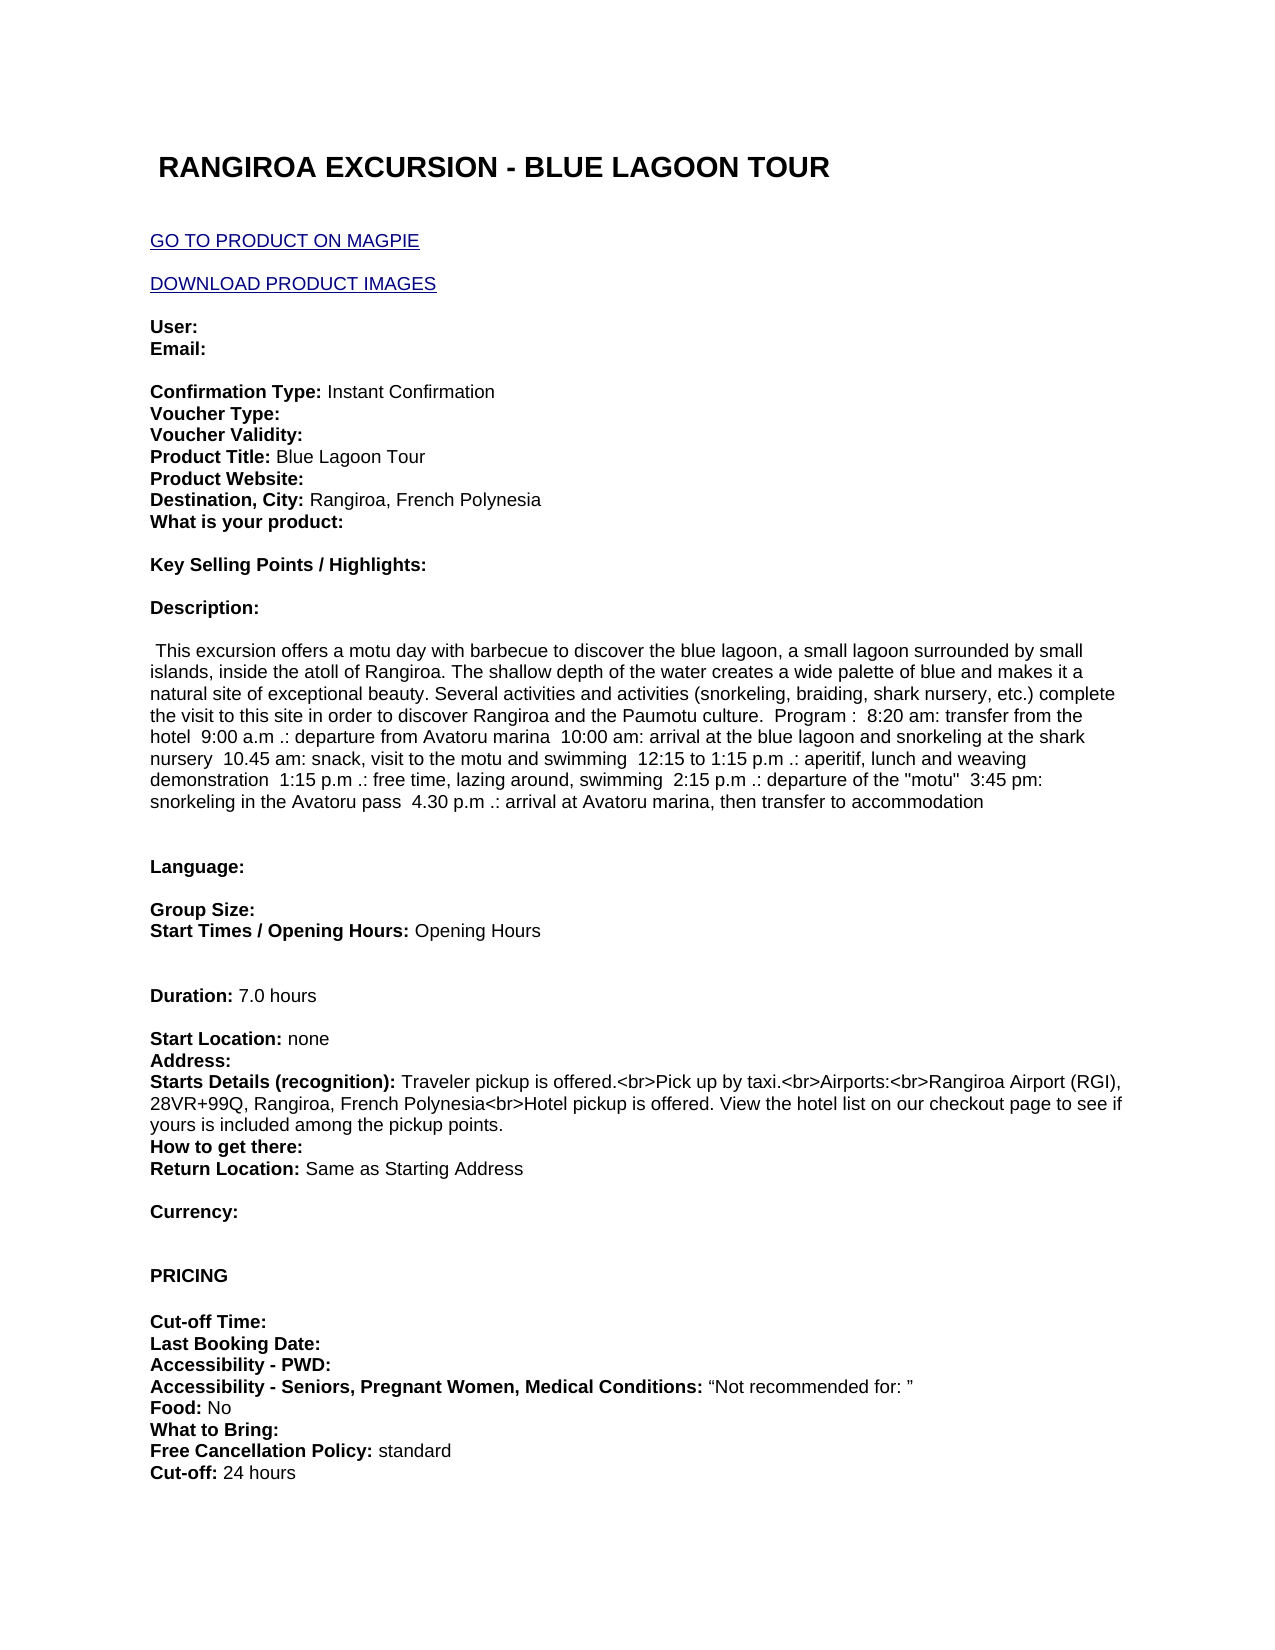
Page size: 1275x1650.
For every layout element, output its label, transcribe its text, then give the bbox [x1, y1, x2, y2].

text Product Website: [150, 467, 1125, 489]
text Start Times / Opening Hours: Opening Hours [150, 920, 1125, 942]
text Last Booking Date: [150, 1332, 1125, 1354]
text DOWNLOAD PRODUCT IMAGES [150, 273, 1125, 295]
subtitle Pricing [150, 1264, 1125, 1286]
text Voucher Validity: [150, 424, 1125, 446]
text Start Location: none [150, 1028, 1125, 1049]
text Currency: [150, 1200, 1125, 1222]
text Address: [150, 1049, 1125, 1071]
text GO TO PRODUCT ON MAGPIE [150, 230, 1125, 252]
text What to Bring: [150, 1418, 1125, 1440]
text Product Title: Blue Lagoon Tour [150, 446, 1125, 467]
text Cut-off Time: [150, 1311, 1125, 1332]
text Starts Details (recognition): Traveler pickup is offered.<br>Pick up by taxi.<br>Airports:<br>Rangiroa Airport (RGI), 28VR+99Q, Rangiroa, French Polynesia<br>Hotel pickup is offered. View the hotel list on our checkout page to see if yours is included among the pickup points. [150, 1071, 1125, 1136]
text User: [150, 316, 1125, 338]
text Group Size: [150, 898, 1125, 920]
text Duration: 7.0 hours [150, 985, 1125, 1006]
text What is your product: [150, 510, 1125, 532]
text Key Selling Points / Highlights: [150, 553, 1125, 575]
text Return Location: Same as Starting Address [150, 1157, 1125, 1179]
subtitle Rangiroa Excursion - Blue Lagoon Tour [150, 150, 1125, 183]
text Accessibility - Seniors, Pregnant Women, Medical Conditions: “Not recommended for: ” [150, 1375, 1125, 1397]
text Food: No [150, 1397, 1125, 1418]
text Description: [150, 597, 1125, 618]
text This excursion offers a motu day with barbecue to discover the blue lagoon, a small lagoon surrounded by small islands, inside the atoll of Rangiroa. The shallow depth of the water creates a wide palette of blue and makes it a natural site of exceptional beauty. Several activities and activities (snorkeling, braiding, shark nursery, etc.) complete the visit to this site in order to discover Rangiroa and the Paumotu culture. Program : 8:20 am: transfer from the hotel 9:00 a.m .: departure from Avatoru marina 10:00 am: arrival at the blue lagoon and snorkeling at the shark nursery 10.45 am: snack, visit to the motu and swimming 12:15 to 1:15 p.m .: aperitif, lunch and weaving demonstration 1:15 p.m .: free time, lazing around, swimming 2:15 p.m .: departure of the "motu" 3:45 pm: snorkeling in the Avatoru pass 4.30 p.m .: arrival at Avatoru marina, then transfer to accommodation [150, 640, 1125, 812]
text Confirmation Type: Instant Confirmation [150, 381, 1125, 403]
text How to get there: [150, 1136, 1125, 1157]
text Free Cancellation Policy: standard [150, 1440, 1125, 1462]
text Destination, City: Rangiroa, French Polynesia [150, 489, 1125, 510]
text Language: [150, 855, 1125, 877]
text Cut-off: 24 hours [150, 1462, 1125, 1483]
text Accessibility - PWD: [150, 1354, 1125, 1375]
text Email: [150, 338, 1125, 359]
text Voucher Type: [150, 403, 1125, 424]
